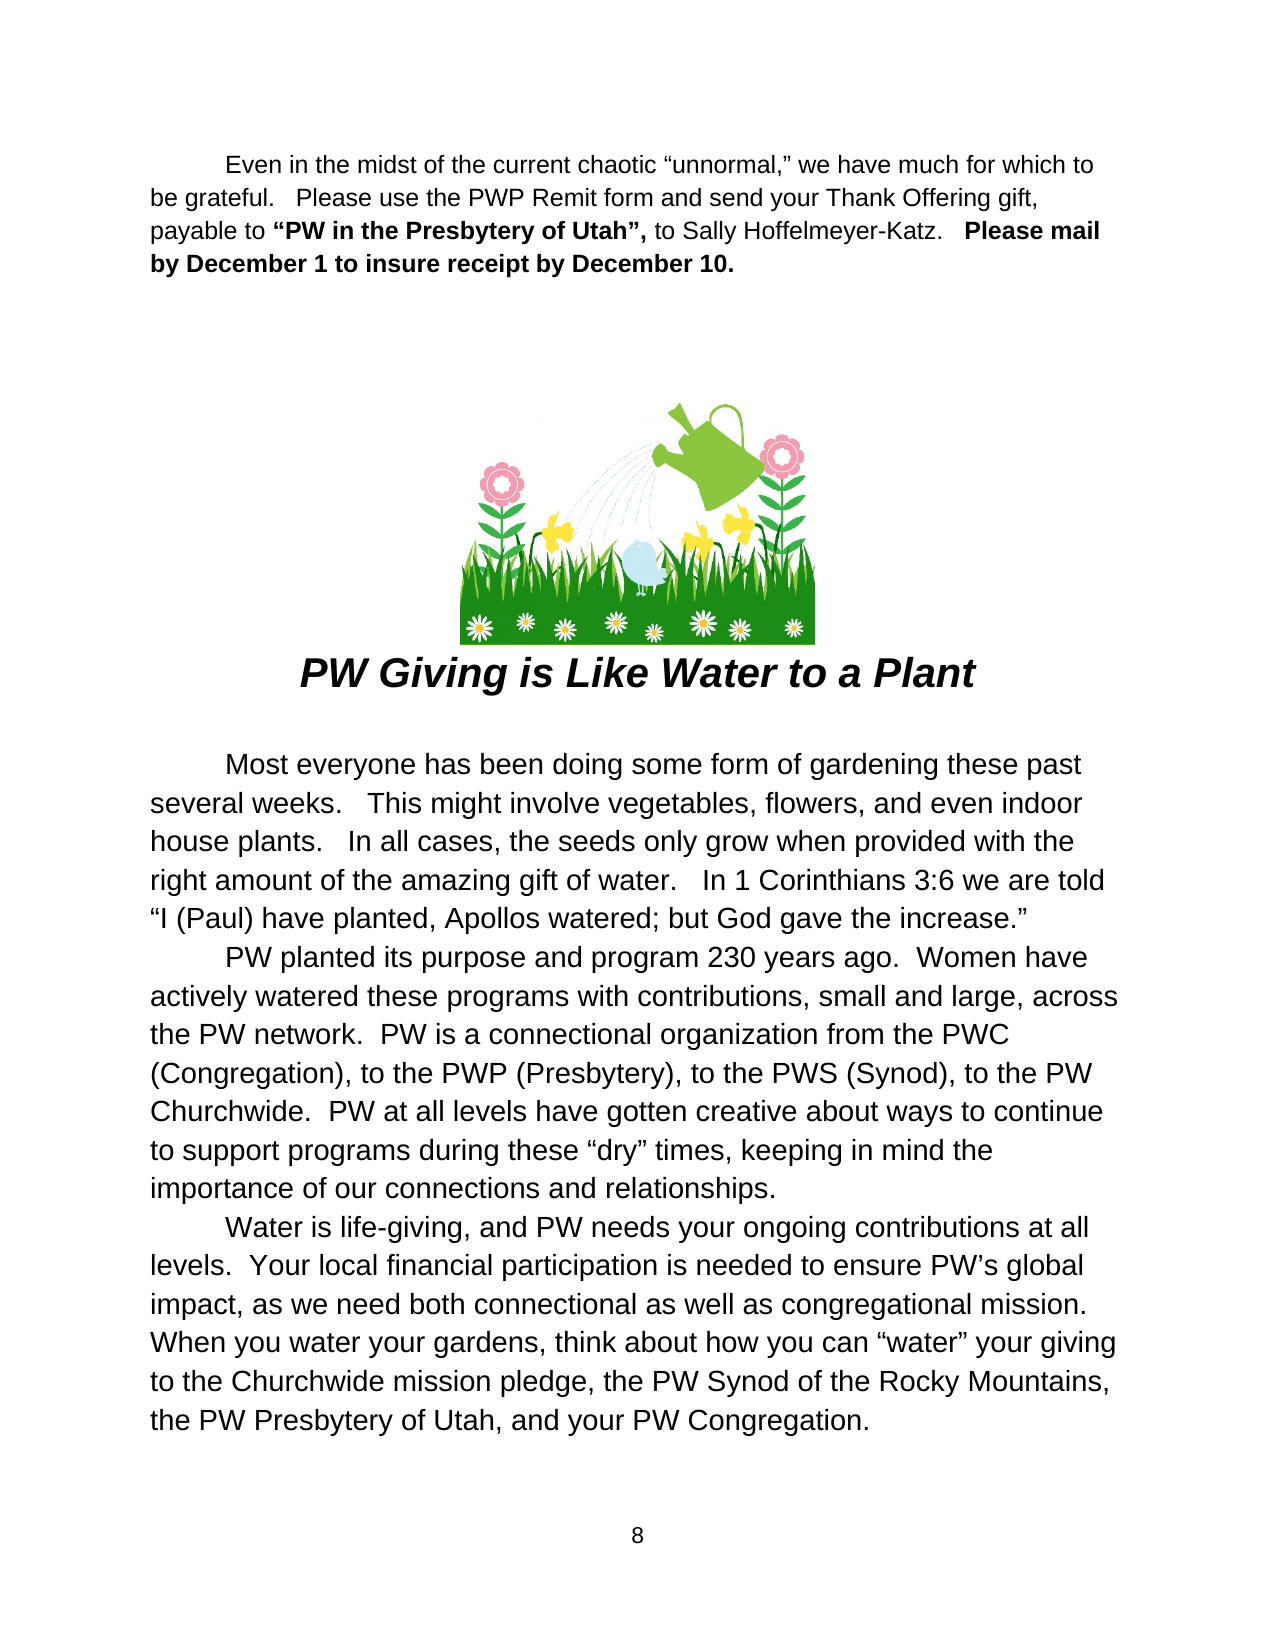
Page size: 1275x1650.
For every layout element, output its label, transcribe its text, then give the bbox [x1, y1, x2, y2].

text Most everyone has been doing some form of gardening these past several weeks. This might involve vegetables, flowers, and even indoor house plants. In all cases, the seeds only grow when provided with the right amount of the amazing gift of water. In 1 Corinthians 3:6 we are told “I (Paul) have planted, Apollos watered; but God gave the increase.” [150, 747, 1125, 935]
text Even in the midst of the current chaotic “unnormal,” we have much for which to be grateful. Please use the PWP Remit form and send your Thank Offering gift, payable to “PW in the Presbytery of Utah”, to Sally Hoffelmeyer-Katz. Please mail by December 1 to insure receipt by December 10. [150, 150, 1125, 278]
picture [460, 403, 816, 645]
text Water is life-giving, and PW needs your ongoing contributions at all levels. Your local financial participation is needed to ensure PW’s global impact, as we need both connectional as well as congregational mission. When you water your gardens, think about how you can “water” your giving to the Churchwide mission pledge, the PW Synod of the Rocky Mountains, the PW Presbytery of Utah, and your PW Congregation. [150, 1210, 1125, 1436]
text PW planted its purpose and program 230 years ago. Women have actively watered these programs with contributions, small and large, across the PW network. PW is a connectional organization from the PWC (Congregation), to the PWP (Presbytery), to the PWS (Synod), to the PW Churchwide. PW at all levels have gotten creative about ways to continue to support programs during these “dry” times, keeping in mind the importance of our connections and relationships. [150, 940, 1125, 1205]
text PW Giving is Like Water to a Plant [150, 648, 1125, 696]
